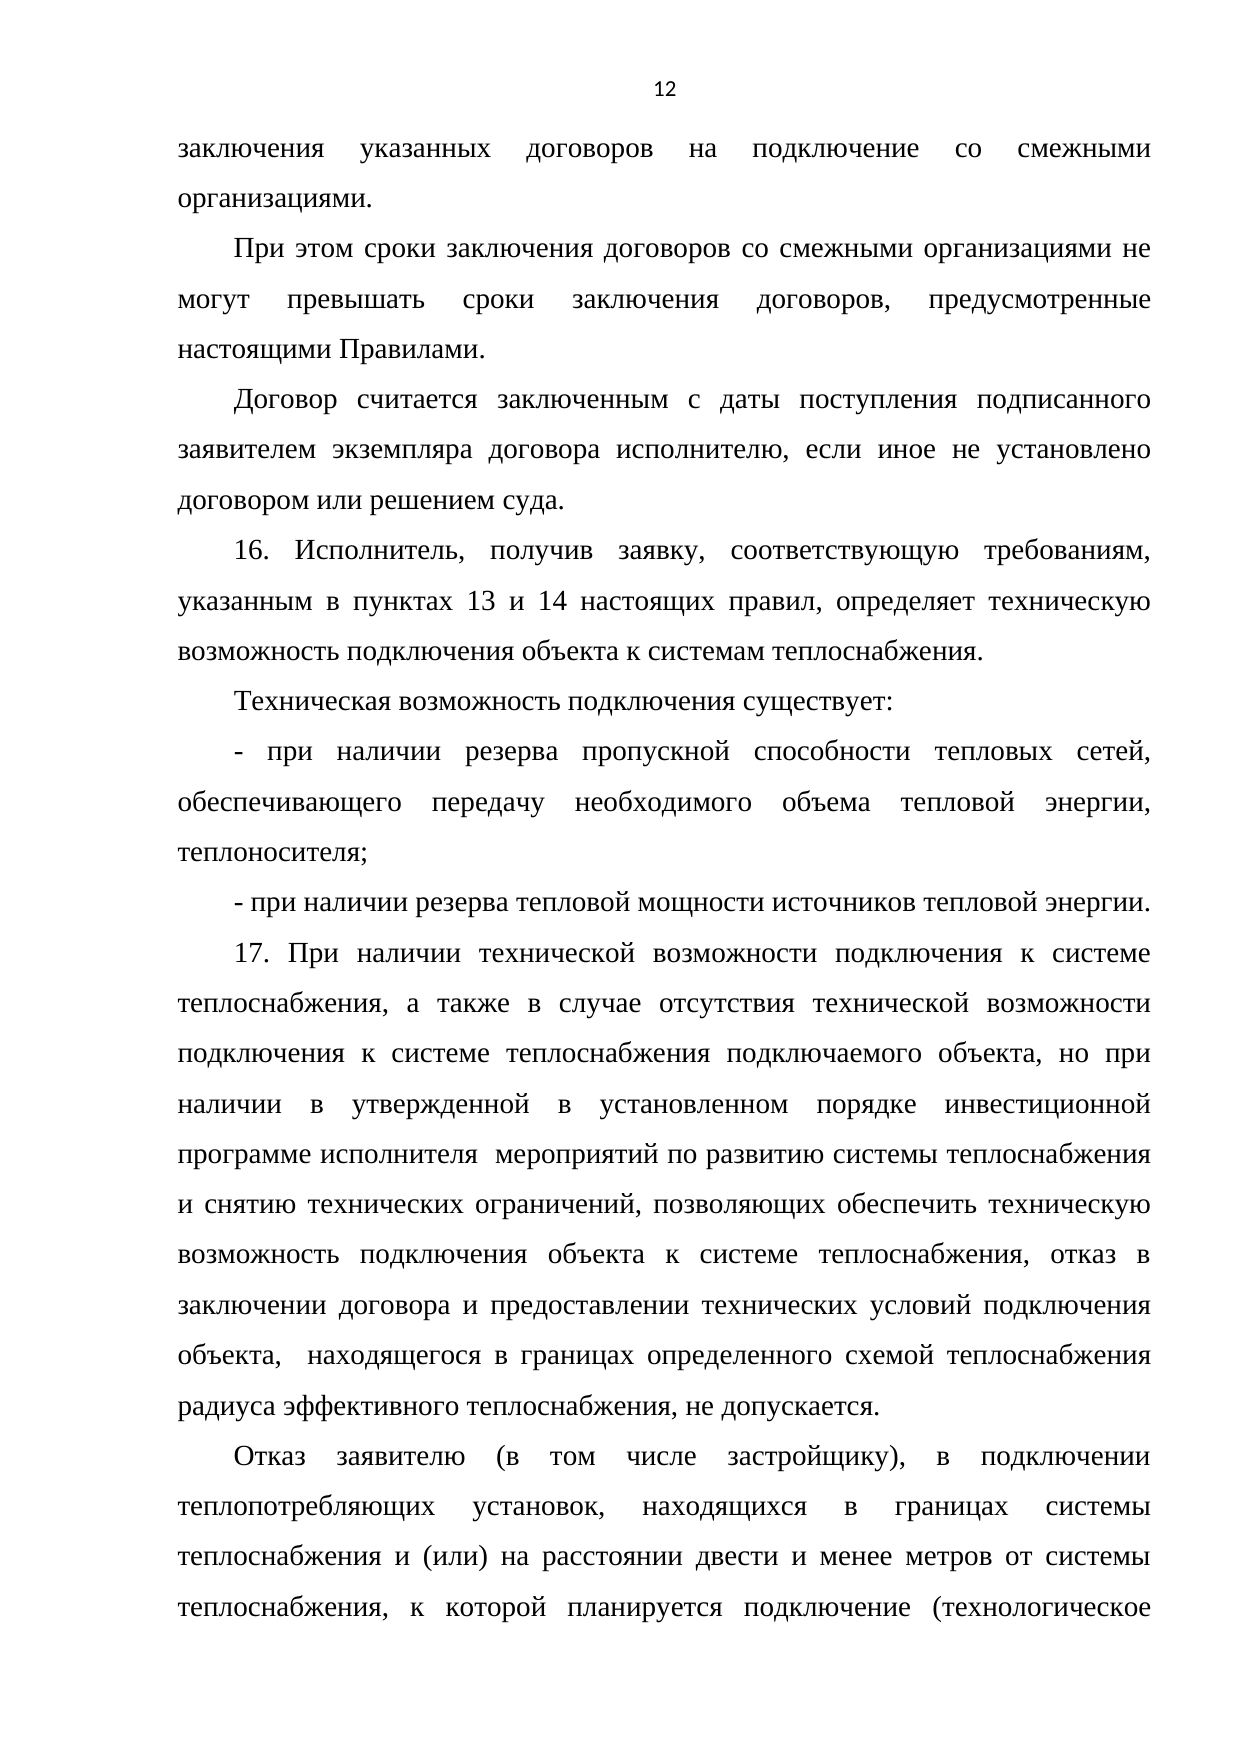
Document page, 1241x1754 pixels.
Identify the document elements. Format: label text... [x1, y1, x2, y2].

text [177, 1438, 1152, 1622]
text При этом сроки заключения договоров со смежными организациями не могут превышать сроки заключения договоров, предусмотренные настоящими Правилами. [177, 230, 1152, 364]
text - при наличии резерва тепловой мощности источников тепловой энергии. [177, 884, 1152, 918]
text 17. При наличии технической возможности подключения к системе теплоснабжения, а также в случае отсутствия технической возможности подключения к системе теплоснабжения подключаемого объекта, но при наличии в утвержденной в установленном порядке инвестиционной программе исполнителя мероприятий по развитию системы теплоснабжения и снятию технических ограничений, позволяющих обеспечить техническую возможность подключения объекта к системе теплоснабжения, отказ в заключении договора и предоставлении технических условий подключения объекта, находящегося в границах определенного схемой теплоснабжения радиуса эффективного теплоснабжения, не допускается. [177, 935, 1152, 1421]
text Техническая возможность подключения существует: [177, 683, 1152, 717]
text 16. Исполнитель, получив заявку, соответствующую требованиям, указанным в пунктах 13 и 14 настоящих правил, определяет техническую возможность подключения объекта к системам теплоснабжения. [177, 532, 1152, 666]
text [177, 130, 1152, 214]
text Договор считается заключенным с даты поступления подписанного заявителем экземпляра договора исполнителю, если иное не установлено договором или решением суда. [177, 381, 1152, 516]
text - при наличии резерва пропускной способности тепловых сетей, обеспечивающего передачу необходимого объема тепловой энергии, теплоносителя; [177, 733, 1152, 868]
